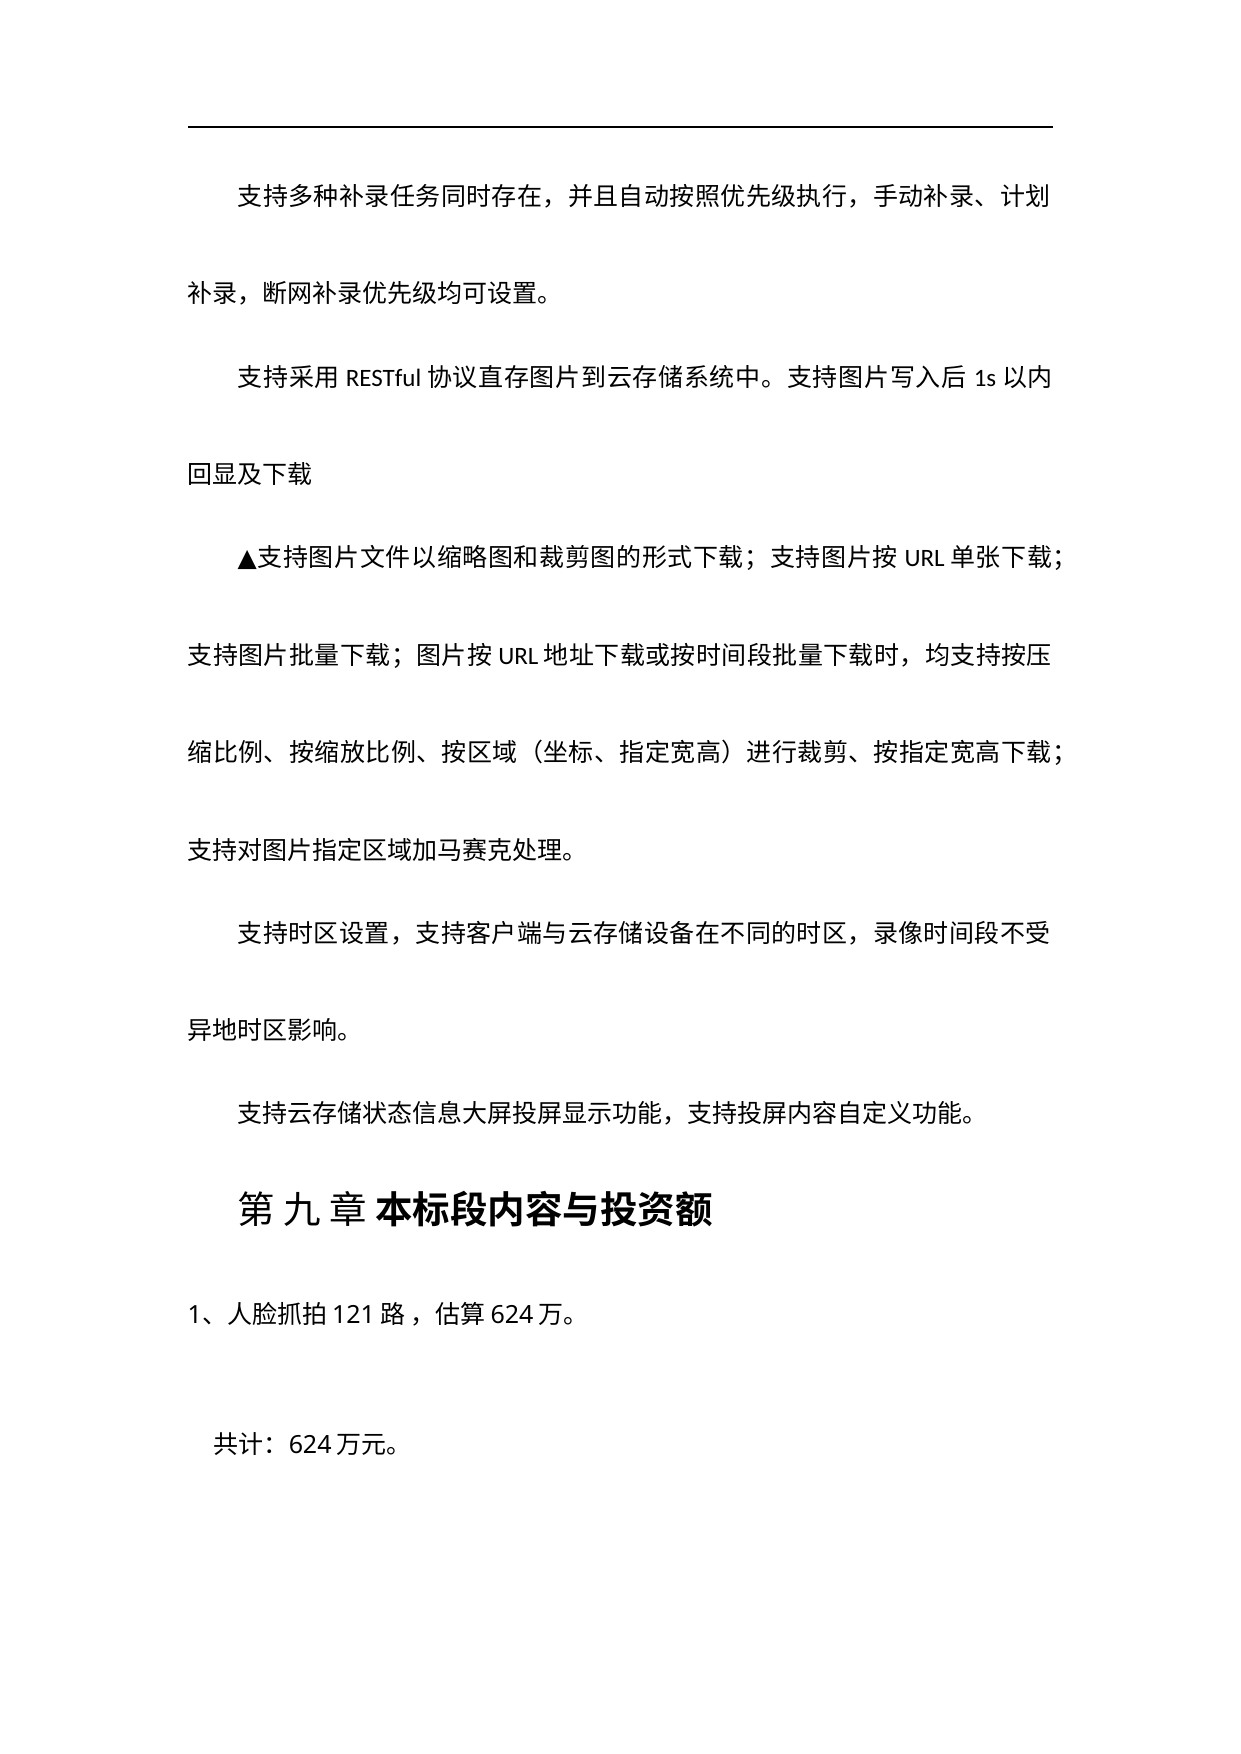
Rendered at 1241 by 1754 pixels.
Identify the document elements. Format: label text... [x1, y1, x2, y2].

text ▲支持图片文件以缩略图和裁剪图的形式下载；支持图片按URL单张下载；支持图片批量下载；图片按URL地址下载或按时间段批量下载时，均支持按压缩比例、按缩放比例、按区域（坐标、指定宽高）进行裁剪、按指定宽高下载；支持对图片指定区域加马赛克处理。 [187, 523, 1053, 881]
text 支持多种补录任务同时存在，并且自动按照优先级执行，手动补录、计划补录，断网补录优先级均可设置。 [187, 162, 1053, 324]
list 共计：624万元。 [187, 1410, 1053, 1475]
text 支持时区设置，支持客户端与云存储设备在不同的时区，录像时间段不受异地时区影响。 [187, 899, 1053, 1061]
list 人脸抓拍121路 ，估算624万。 [187, 1280, 1053, 1345]
text 支持云存储状态信息大屏投屏显示功能，支持投屏内容自定义功能。 [187, 1079, 1053, 1144]
subtitle 本标段内容与投资额 [187, 1175, 1053, 1240]
text 支持采用RESTful协议直存图片到云存储系统中。支持图片写入后1s以内回显及下载 [187, 343, 1053, 505]
